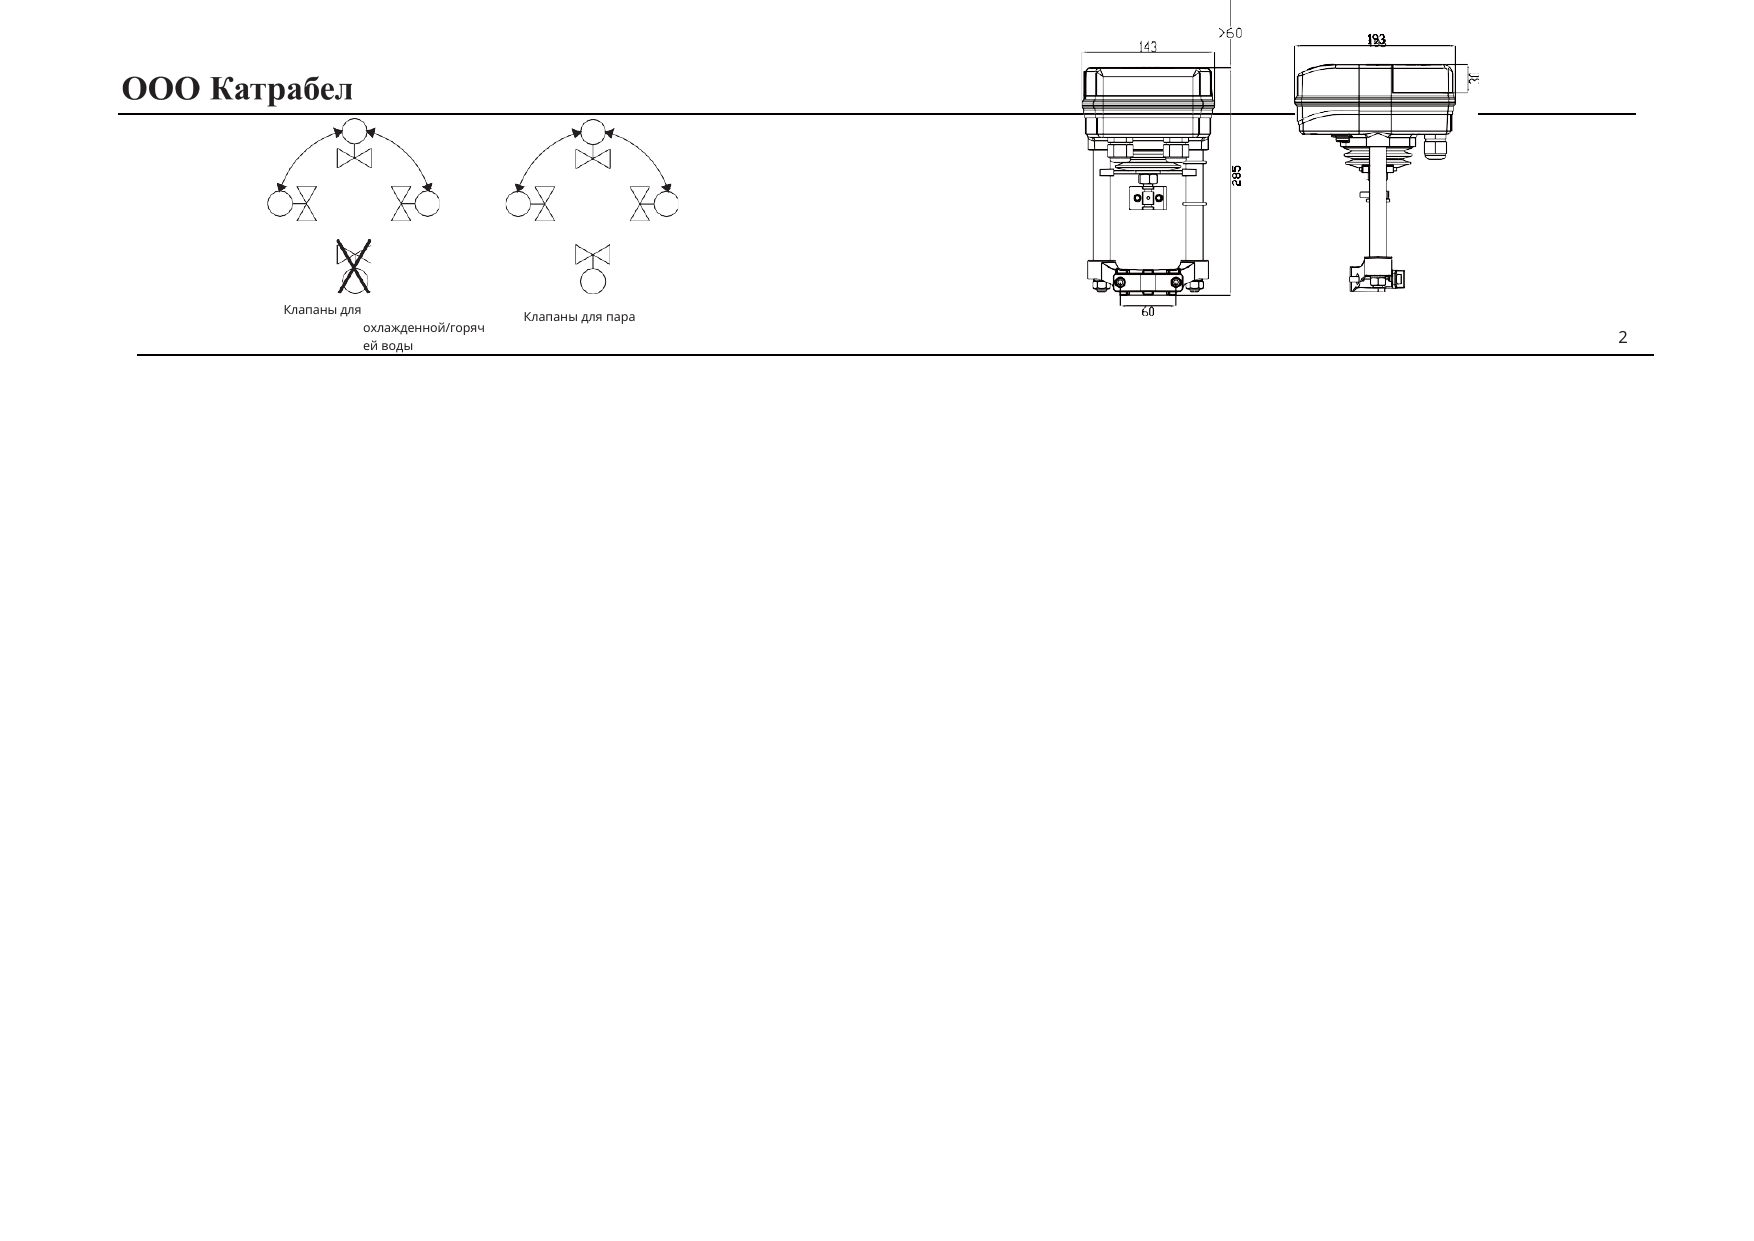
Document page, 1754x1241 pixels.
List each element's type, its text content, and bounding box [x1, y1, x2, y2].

text 2 [494, 326, 1627, 348]
text Клапаны для охлажденной/горячей воды [283, 301, 490, 354]
picture [267, 118, 440, 221]
picture [575, 244, 610, 294]
picture [122, 76, 353, 107]
picture [336, 239, 372, 294]
text Клапаны для пара [523, 308, 1721, 325]
picture [1294, 34, 1479, 292]
picture [505, 119, 679, 221]
picture [1081, 0, 1260, 316]
